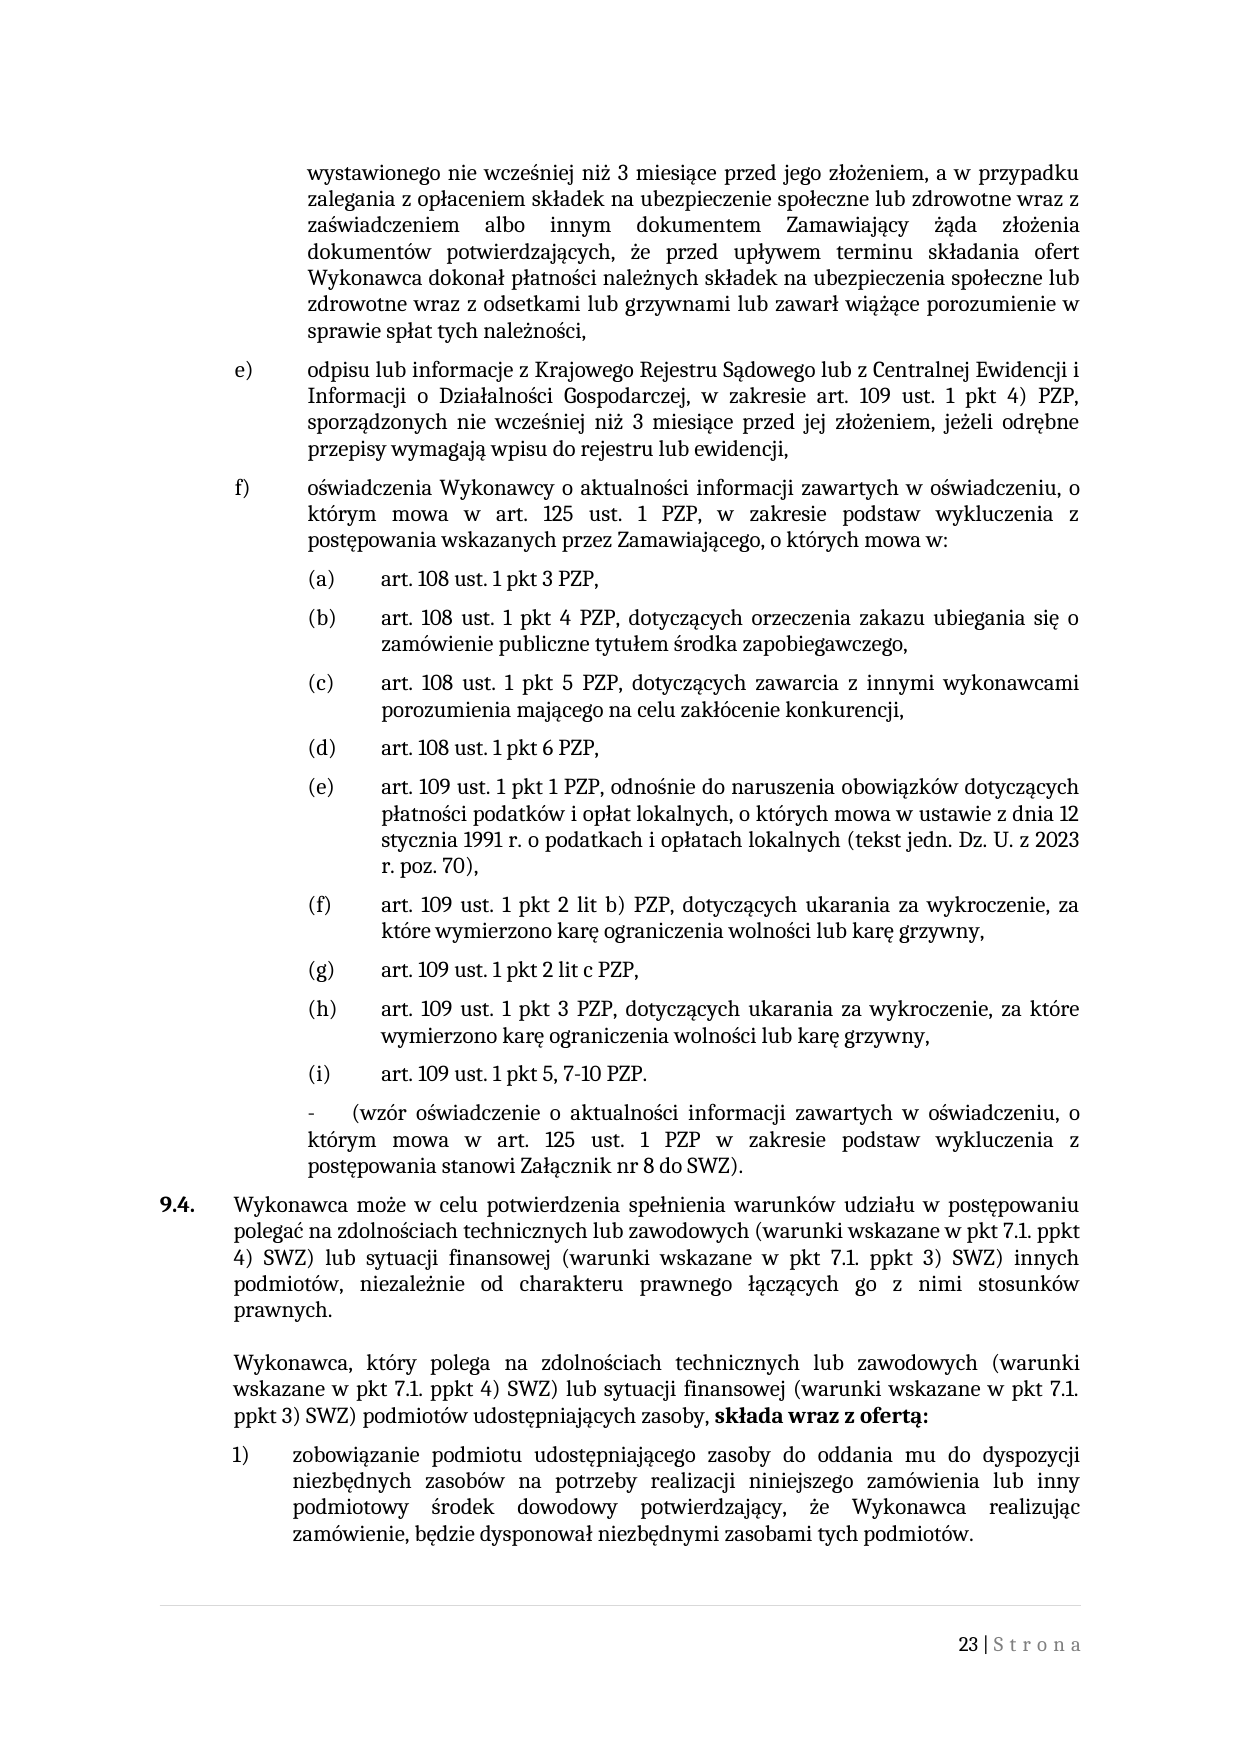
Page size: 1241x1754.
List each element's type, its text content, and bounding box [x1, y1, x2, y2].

list (d) art. 108 ust. 1 pkt 6 PZP, [307, 735, 1081, 762]
list f) oświadczenia Wykonawcy o aktualności informacji zawartych w oświadczeniu, o którym mowa w art. 125 ust. 1 PZP, w zakresie podstaw wykluczenia z postępowania wskazanych przez Zamawiającego, o których mowa w: [234, 474, 1081, 553]
text 9.4. Wykonawca może w celu potwierdzenia spełnienia warunków udziału w postępowaniu polegać na zdolnościach technicznych lub zawodowych (warunki wskazane w pkt 7.1. ppkt 4) SWZ) lub sytuacji finansowej (warunki wskazane w pkt 7.1. ppkt 3) SWZ) innych podmiotów, niezależnie od charakteru prawnego łączących go z nimi stosunków prawnych. Wykonawca, który polega na zdolnościach technicznych lub zawodowych (warunki wskazane w pkt 7.1. ppkt 4) SWZ) lub sytuacji finansowej (warunki wskazane w pkt 7.1. ppkt 3) SWZ) podmiotów udostępniających zasoby, składa wraz z ofertą: [159, 1192, 1081, 1429]
list (a) art. 108 ust. 1 pkt 3 PZP, [307, 566, 1081, 592]
list (h) art. 109 ust. 1 pkt 3 PZP, dotyczących ukarania za wykroczenie, za które wymierzono karę ograniczenia wolności lub karę grzywny, [307, 996, 1081, 1049]
list (c) art. 108 ust. 1 pkt 5 PZP, dotyczących zawarcia z innymi wykonawcami porozumienia mającego na celu zakłócenie konkurencji, [307, 670, 1081, 723]
list (e) art. 109 ust. 1 pkt 1 PZP, odnośnie do naruszenia obowiązków dotyczących płatności podatków i opłat lokalnych, o których mowa w ustawie z dnia 12 stycznia 1991 r. o podatkach i opłatach lokalnych (tekst jedn. Dz. U. z 2023 r. poz. 70), [307, 774, 1081, 879]
list (b) art. 108 ust. 1 pkt 4 PZP, dotyczących orzeczenia zakazu ubiegania się o zamówienie publiczne tytułem środka zapobiegawczego, [307, 605, 1081, 657]
list - (wzór oświadczenie o aktualności informacji zawartych w oświadczeniu, o którym mowa w art. 125 ust. 1 PZP w zakresie podstaw wykluczenia z postępowania stanowi Załącznik nr 8 do SWZ). [307, 1100, 1081, 1179]
list (g) art. 109 ust. 1 pkt 2 lit c PZP, [307, 957, 1081, 983]
list (i) art. 109 ust. 1 pkt 5, 7-10 PZP. [307, 1061, 1081, 1088]
list (f) art. 109 ust. 1 pkt 2 lit b) PZP, dotyczących ukarania za wykroczenie, za które wymierzono karę ograniczenia wolności lub karę grzywny, [307, 892, 1081, 945]
list e) odpisu lub informacje z Krajowego Rejestru Sądowego lub z Centralnej Ewidencji i Informacji o Działalności Gospodarczej, w zakresie art. 109 ust. 1 pkt 4) PZP, sporządzonych nie wcześniej niż 3 miesiące przed jej złożeniem, jeżeli odrębne przepisy wymagają wpisu do rejestru lub ewidencji, [234, 356, 1081, 462]
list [234, 159, 1081, 344]
text 1) zobowiązanie podmiotu udostępniającego zasoby do oddania mu do dyspozycji niezbędnych zasobów na potrzeby realizacji niniejszego zamówienia lub inny podmiotowy środek dowodowy potwierdzający, że Wykonawca realizując zamówienie, będzie dysponował niezbędnymi zasobami tych podmiotów. [232, 1441, 1081, 1547]
